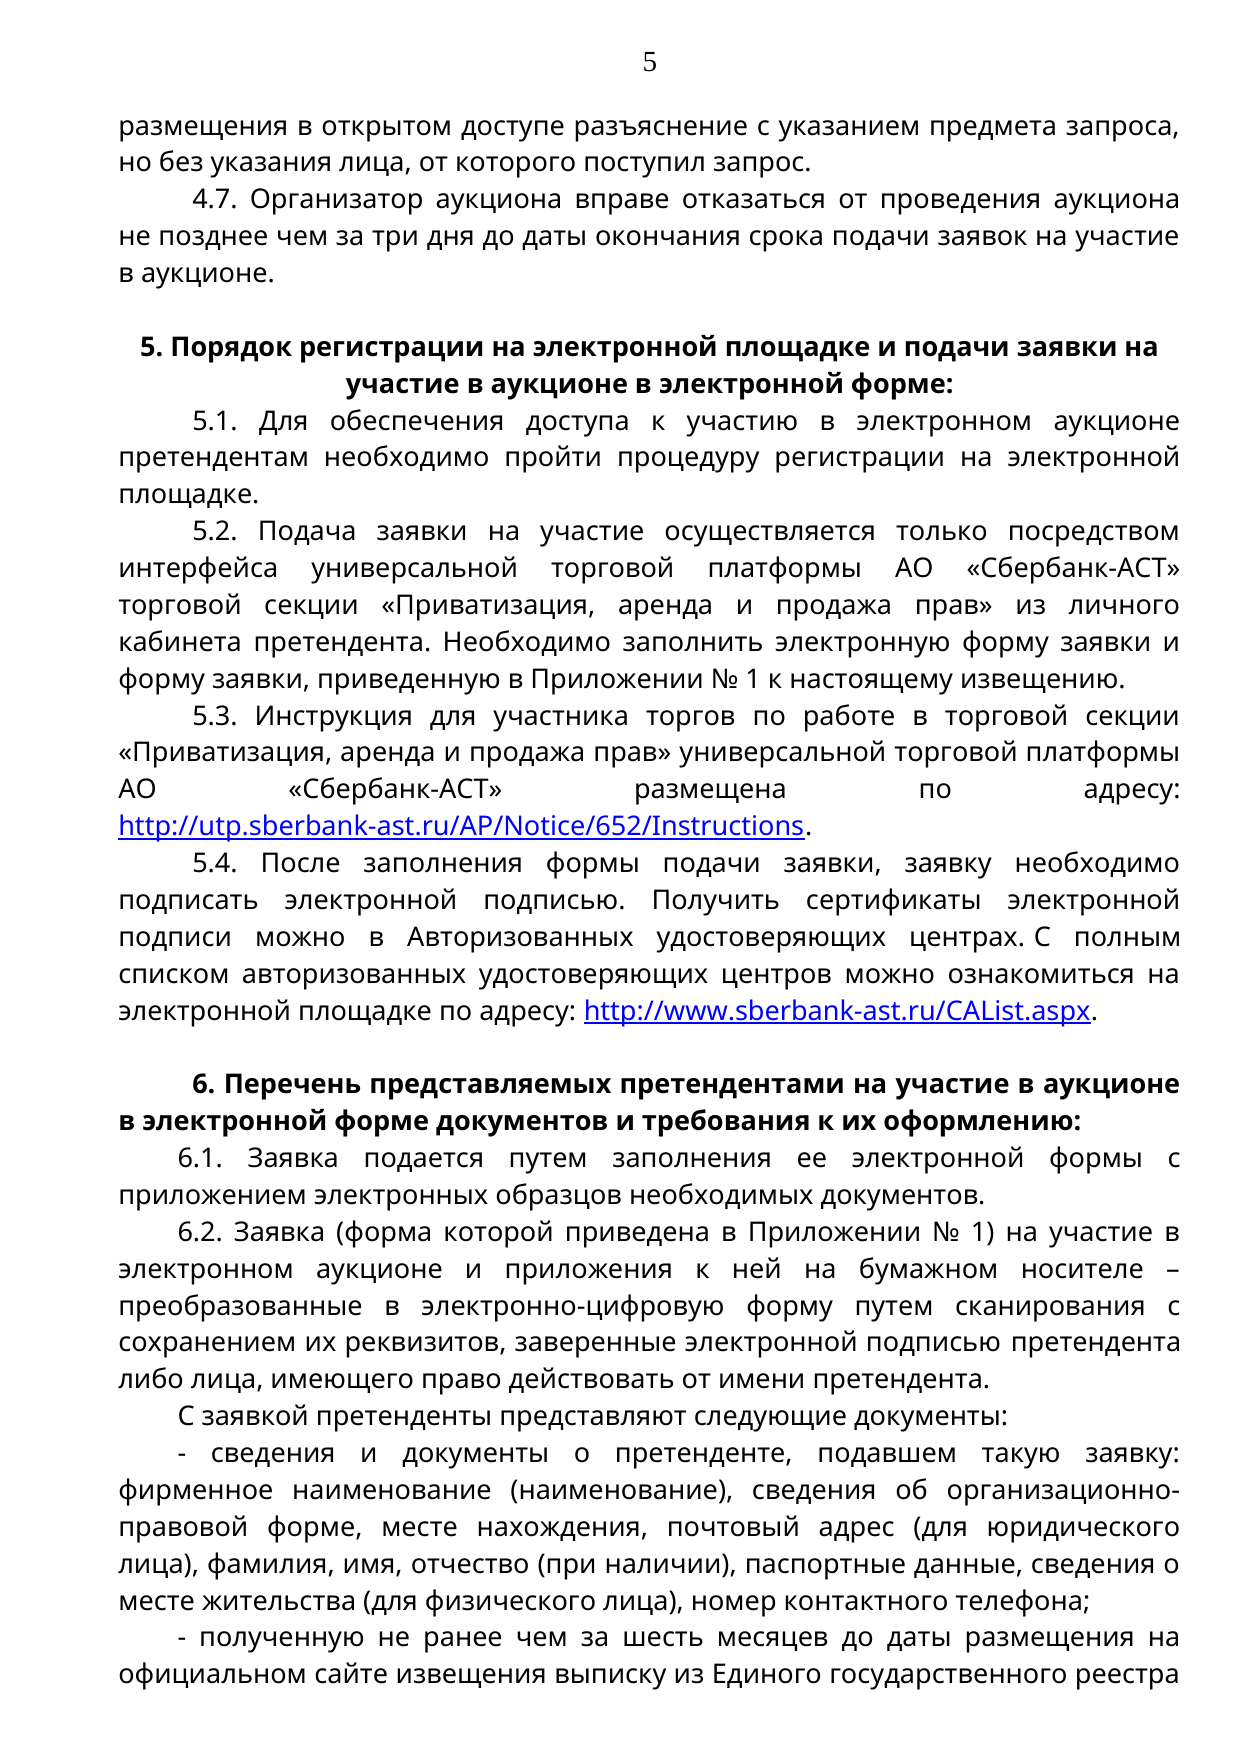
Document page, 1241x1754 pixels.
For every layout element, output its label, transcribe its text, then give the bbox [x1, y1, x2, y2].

text 5.3. Инструкция для участника торгов по работе в торговой секции «Приватизация, аренда и продажа прав» универсальной торговой платформы АО «Сбербанк-АСТ» размещена по адресу: http://utp.sberbank-ast.ru/AP/Notice/652/Instructions. [118, 696, 1181, 843]
text С заявкой претенденты представляют следующие документы: [118, 1397, 1181, 1433]
text 4.7. Организатор аукциона вправе отказаться от проведения аукциона не позднее чем за три дня до даты окончания срока подачи заявок на участие в аукционе. [118, 180, 1181, 290]
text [118, 1618, 1181, 1692]
text 6. Перечень представляемых претендентами на участие в аукционе в электронной форме документов и требования к их оформлению: [118, 1065, 1181, 1138]
text 5.2. Подача заявки на участие осуществляется только посредством интерфейса универсальной торговой платформы АО «Сбербанк-АСТ» торговой секции «Приватизация, аренда и продажа прав» из личного кабинета претендента. Необходимо заполнить электронную форму заявки и форму заявки, приведенную в Приложении № 1 к настоящему извещению. [118, 512, 1181, 696]
text 5.1. Для обеспечения доступа к участию в электронном аукционе претендентам необходимо пройти процедуру регистрации на электронной площадке. [118, 401, 1181, 512]
text 6.1. Заявка подается путем заполнения ее электронной формы с приложением электронных образцов необходимых документов. [118, 1138, 1181, 1212]
text - сведения и документы о претенденте, подавшем такую заявку: фирменное наименование (наименование), сведения об организационно-правовой форме, месте нахождения, почтовый адрес (для юридического лица), фамилия, имя, отчество (при наличии), паспортные данные, сведения о месте жительства (для физического лица), номер контактного телефона; [118, 1433, 1181, 1618]
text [118, 106, 1181, 180]
text 5.4. После заполнения формы подачи заявки, заявку необходимо подписать электронной подписью. Получить сертификаты электронной подписи можно в Авторизованных удостоверяющих центрах. С полным списком авторизованных удостоверяющих центров можно ознакомиться на электронной площадке по адресу: http://www.sberbank-ast.ru/CAList.aspx. [118, 843, 1181, 1028]
text 6.2. Заявка (форма которой приведена в Приложении № 1) на участие в электронном аукционе и приложения к ней на бумажном носителе – преобразованные в электронно-цифровую форму путем сканирования с сохранением их реквизитов, заверенные электронной подписью претендента либо лица, имеющего право действовать от имени претендента. [118, 1212, 1181, 1397]
text 5. Порядок регистрации на электронной площадке и подачи заявки на участие в аукционе в электронной форме: [118, 327, 1181, 401]
